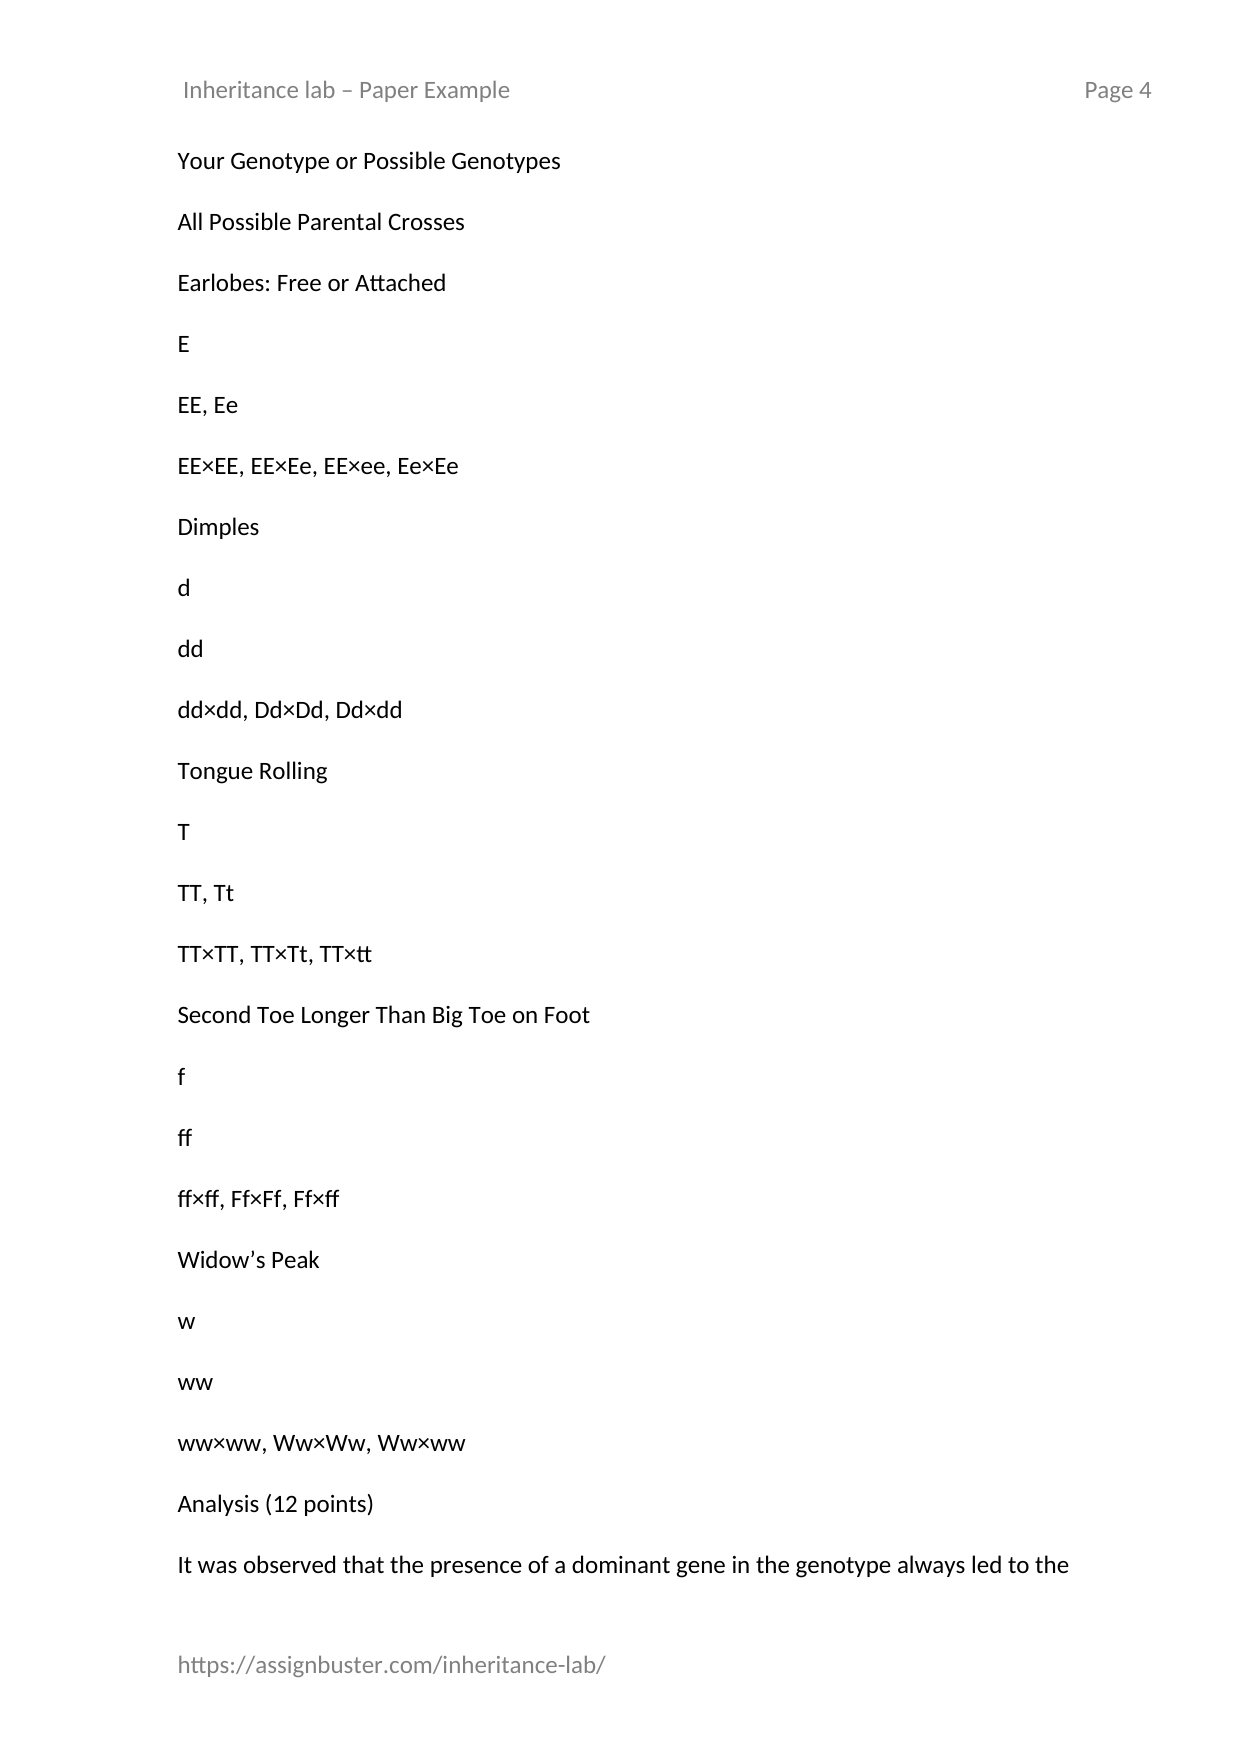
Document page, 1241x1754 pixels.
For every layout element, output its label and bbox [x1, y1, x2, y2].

text [177, 145, 1152, 1579]
